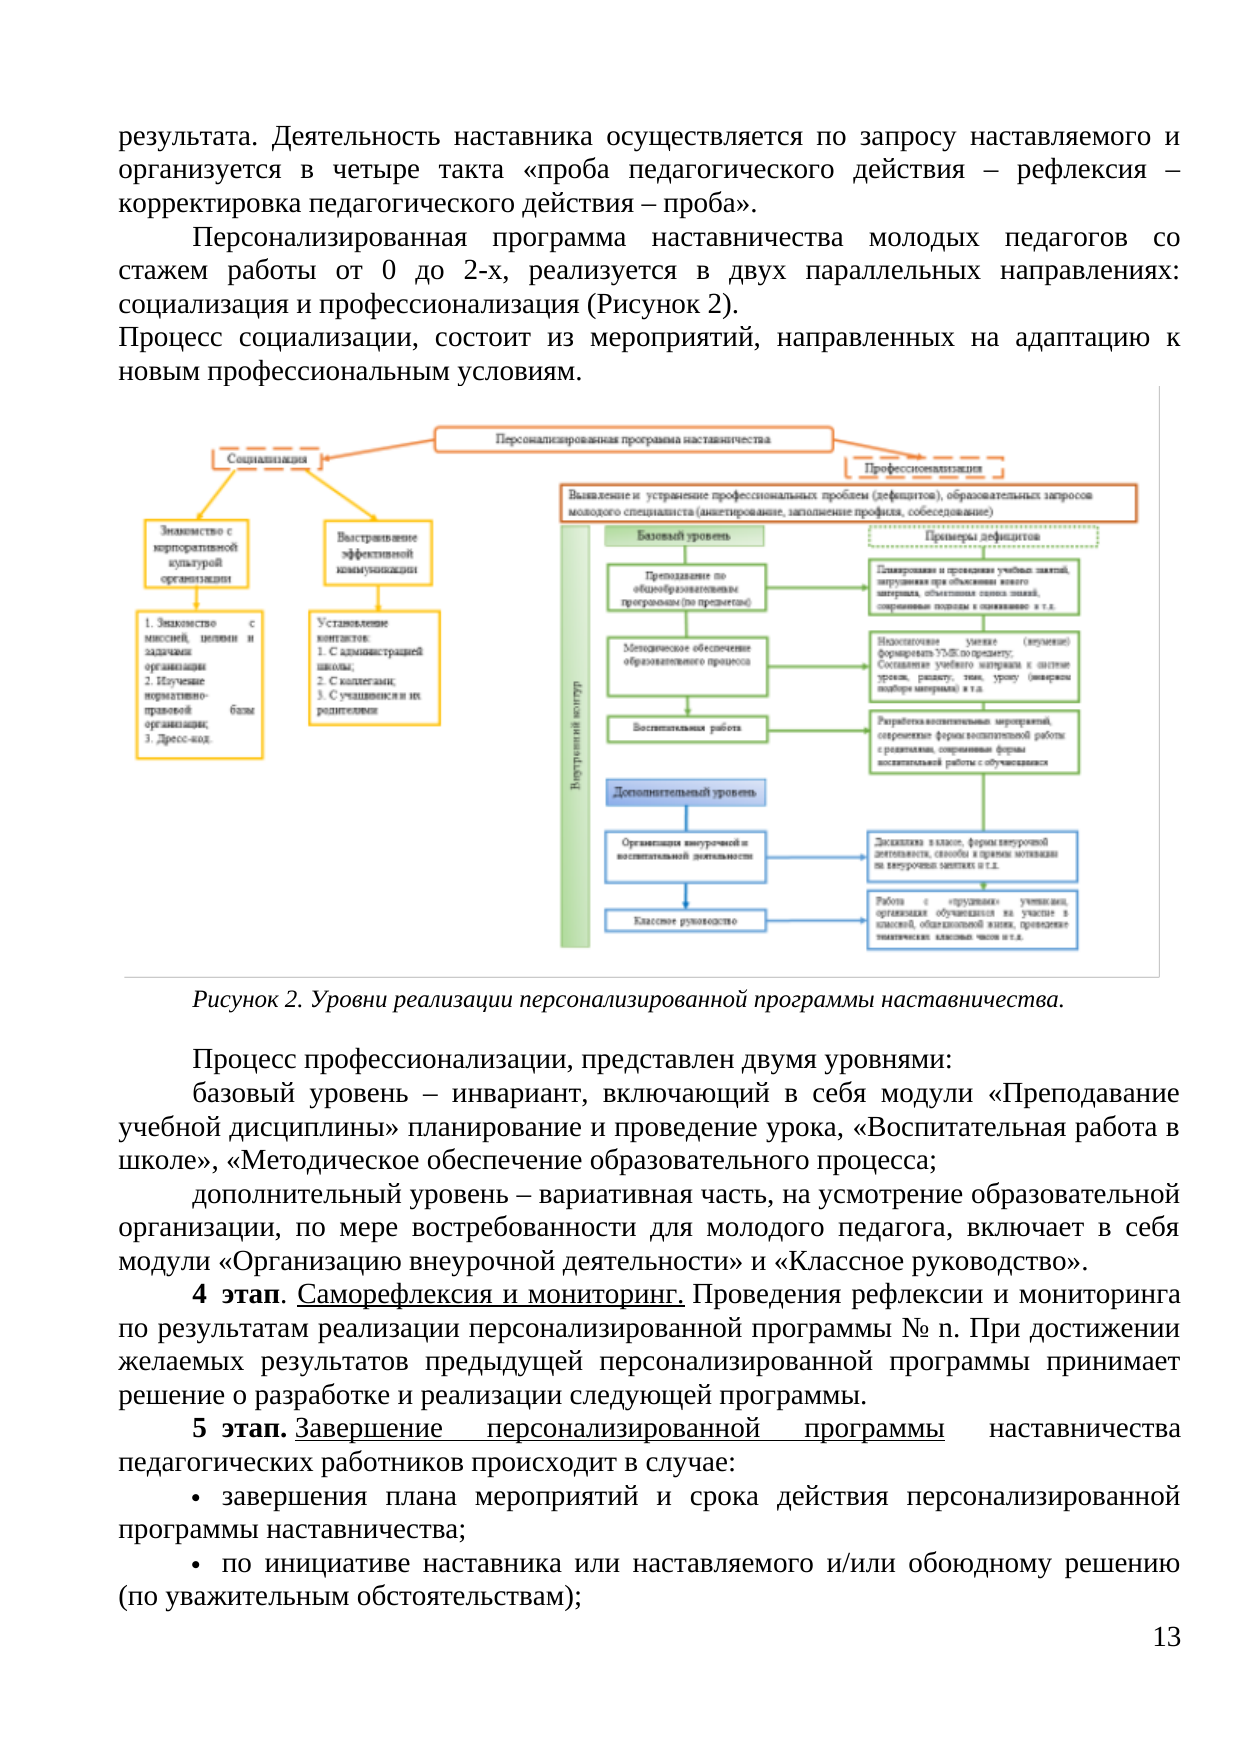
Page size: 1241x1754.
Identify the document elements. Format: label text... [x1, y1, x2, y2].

list этап. Саморефлексия и мониторинг. Проведения рефлексии и мониторинга по результатам реализации персонализированной программы № n. При достижении желаемых результатов предыдущей персонализированной программы принимает решение о разработке и реализации следующей программы. [118, 1276, 1181, 1411]
text Персонализированная программа наставничества молодых педагогов со стажем работы от 0 до 2-х, реализуется в двух параллельных направлениях: социализация и профессионализация (Рисунок 2). [118, 219, 1181, 319]
text Процесс социализации, состоит из мероприятий, направленных на адаптацию к новым профессиональным условиям. [118, 319, 1181, 386]
text Рисунок 2. Уровни реализации персонализированной программы наставничества. [118, 984, 1181, 1013]
list завершения плана мероприятий и срока действия персонализированной программы наставничества; [118, 1478, 1181, 1545]
text Процесс профессионализации, представлен двумя уровнями: [118, 1042, 1181, 1075]
text дополнительный уровень – вариативная часть, на усмотрение образовательной организации, по мере востребованности для молодого педагога, включает в себя модули «Организацию внеурочной деятельности» и «Классное руководство». [118, 1176, 1181, 1276]
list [118, 118, 1181, 219]
list по инициативе наставника или наставляемого и/или обоюдному решению (по уважительным обстоятельствам); [118, 1545, 1181, 1612]
list этап. Завершение персонализированной программы наставничества педагогических работников происходит в случае: [118, 1411, 1181, 1478]
picture [124, 386, 1161, 979]
text базовый уровень – инвариант, включающий в себя модули «Преподавание учебной дисциплины» планирование и проведение урока, «Воспитательная работа в школе», «Методическое обеспечение образовательного процесса; [118, 1075, 1181, 1176]
